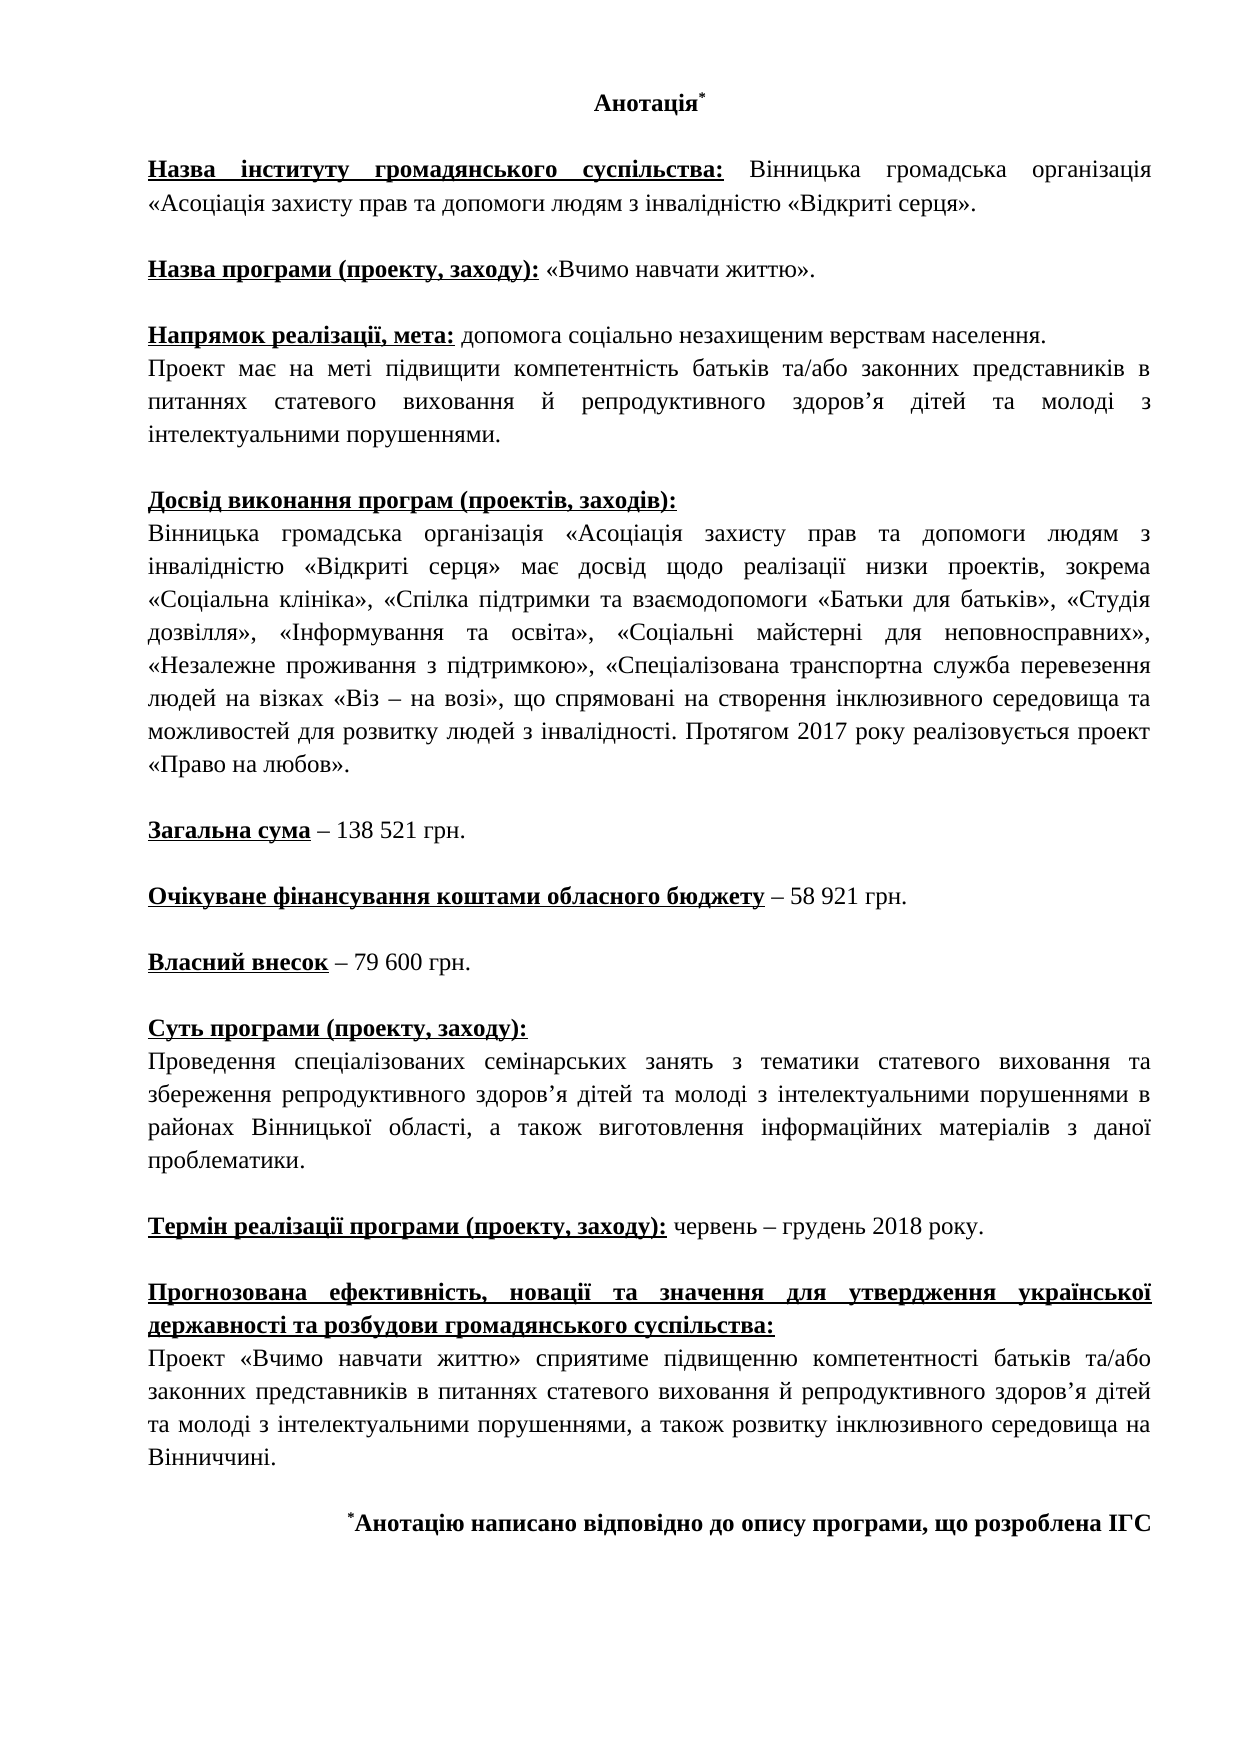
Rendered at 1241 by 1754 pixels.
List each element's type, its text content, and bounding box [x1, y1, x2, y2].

text Назва програми (проекту, заходу): «Вчимо навчати життю». [148, 254, 1152, 282]
text Досвід виконання програм (проектів, заходів): [148, 485, 1152, 513]
text Загальна сума – 138 521 грн. [148, 815, 1152, 844]
text Очікуване фінансування коштами обласного бюджету – 58 921 грн. [148, 881, 1152, 910]
text Вінницька громадська організація «Асоціація захисту прав та допомоги людям з інвалідністю «Відкриті серця» має досвід щодо реалізації низки проектів, зокрема «Соціальна клініка», «Спілка підтримки та взаємодопомоги «Батьки для батьків», «Студія дозвілля», «Інформування та освіта», «Соціальні майстерні для неповносправних», «Незалежне проживання з підтримкою», «Спеціалізована транспортна служба перевезення людей на візках «Віз – на возі», що спрямовані на створення інклюзивного середовища та можливостей для розвитку людей з інвалідності. Протягом 2017 року реалізовується проект «Право на любов». [148, 518, 1152, 778]
text Прогнозована ефективність, новації та значення для утвердження української державності та розбудови громадянського суспільства: [148, 1277, 1152, 1302]
text Проект має на меті підвищити компетентність батьків та/або законних представників в питаннях статевого виховання й репродуктивного здоров’я дітей та молоді з інтелектуальними порушеннями. [148, 353, 1152, 447]
text Прогнозована ефективність, новації та значення для утвердження української державності та розбудови громадянського суспільства: [148, 1304, 1152, 1339]
text Власний внесок – 79 600 грн. [148, 947, 1152, 976]
text Суть програми (проекту, заходу): [148, 1013, 1152, 1042]
text Анотація* [148, 88, 1152, 117]
text Назва інституту громадянського суспільства: Вінницька громадська організація «Асоціація захисту прав та допомоги людям з інвалідністю «Відкриті серця». [148, 154, 1152, 216]
text *Анотацію написано відповідно до опису програми, що розроблена ІГС [148, 1508, 1152, 1537]
text Напрямок реалізації, мета: допомога соціально незахищеним верствам населення. [148, 320, 1152, 348]
text Термін реалізації програми (проекту, заходу): червень – грудень 2018 року. [148, 1211, 1152, 1240]
text Проведення спеціалізованих семінарських занять з тематики статевого виховання та збереження репродуктивного здоров’я дітей та молоді з інтелектуальними порушеннями в районах Вінницької області, а також виготовлення інформаційних матеріалів з даної проблематики. [148, 1046, 1152, 1174]
text Проект «Вчимо навчати життю» сприятиме підвищенню компетентності батьків та/або законних представників в питаннях статевого виховання й репродуктивного здоров’я дітей та молоді з інтелектуальними порушеннями, а також розвитку інклюзивного середовища на Вінниччині. [148, 1343, 1152, 1471]
